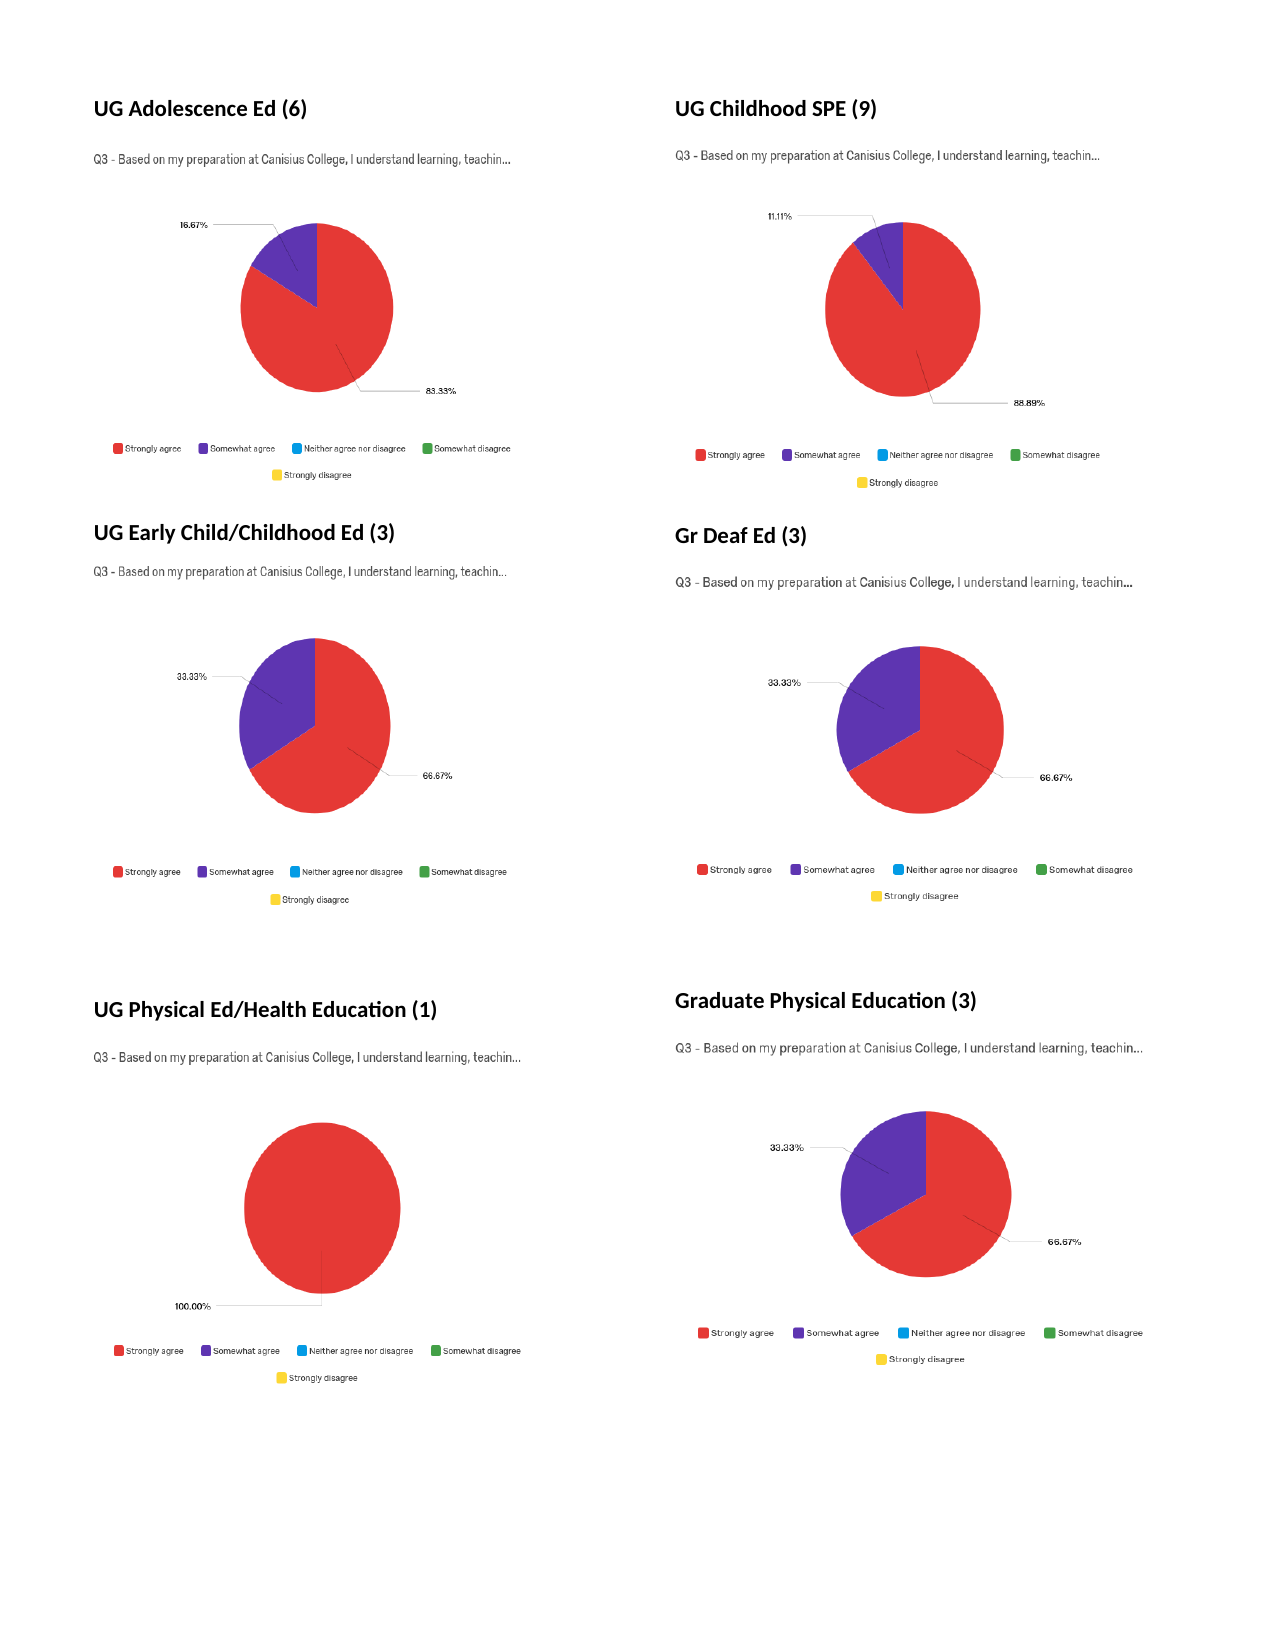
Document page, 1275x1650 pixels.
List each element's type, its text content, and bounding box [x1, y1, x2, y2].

text Graduate Physical Education (3) [675, 986, 1181, 1014]
picture [675, 573, 1165, 909]
picture [675, 146, 1130, 496]
text Gr Deaf Ed (3) [675, 521, 1181, 549]
text UG Adolescence Ed (6) [94, 94, 600, 122]
picture [93, 150, 539, 488]
picture [93, 1048, 551, 1391]
text UG Early Child/Childhood Ed (3) [94, 518, 600, 546]
picture [93, 563, 536, 913]
text UG Childhood SPE (9) [675, 94, 1181, 122]
picture [675, 1039, 1175, 1372]
text UG Physical Ed/Health Education (1) [94, 995, 600, 1023]
